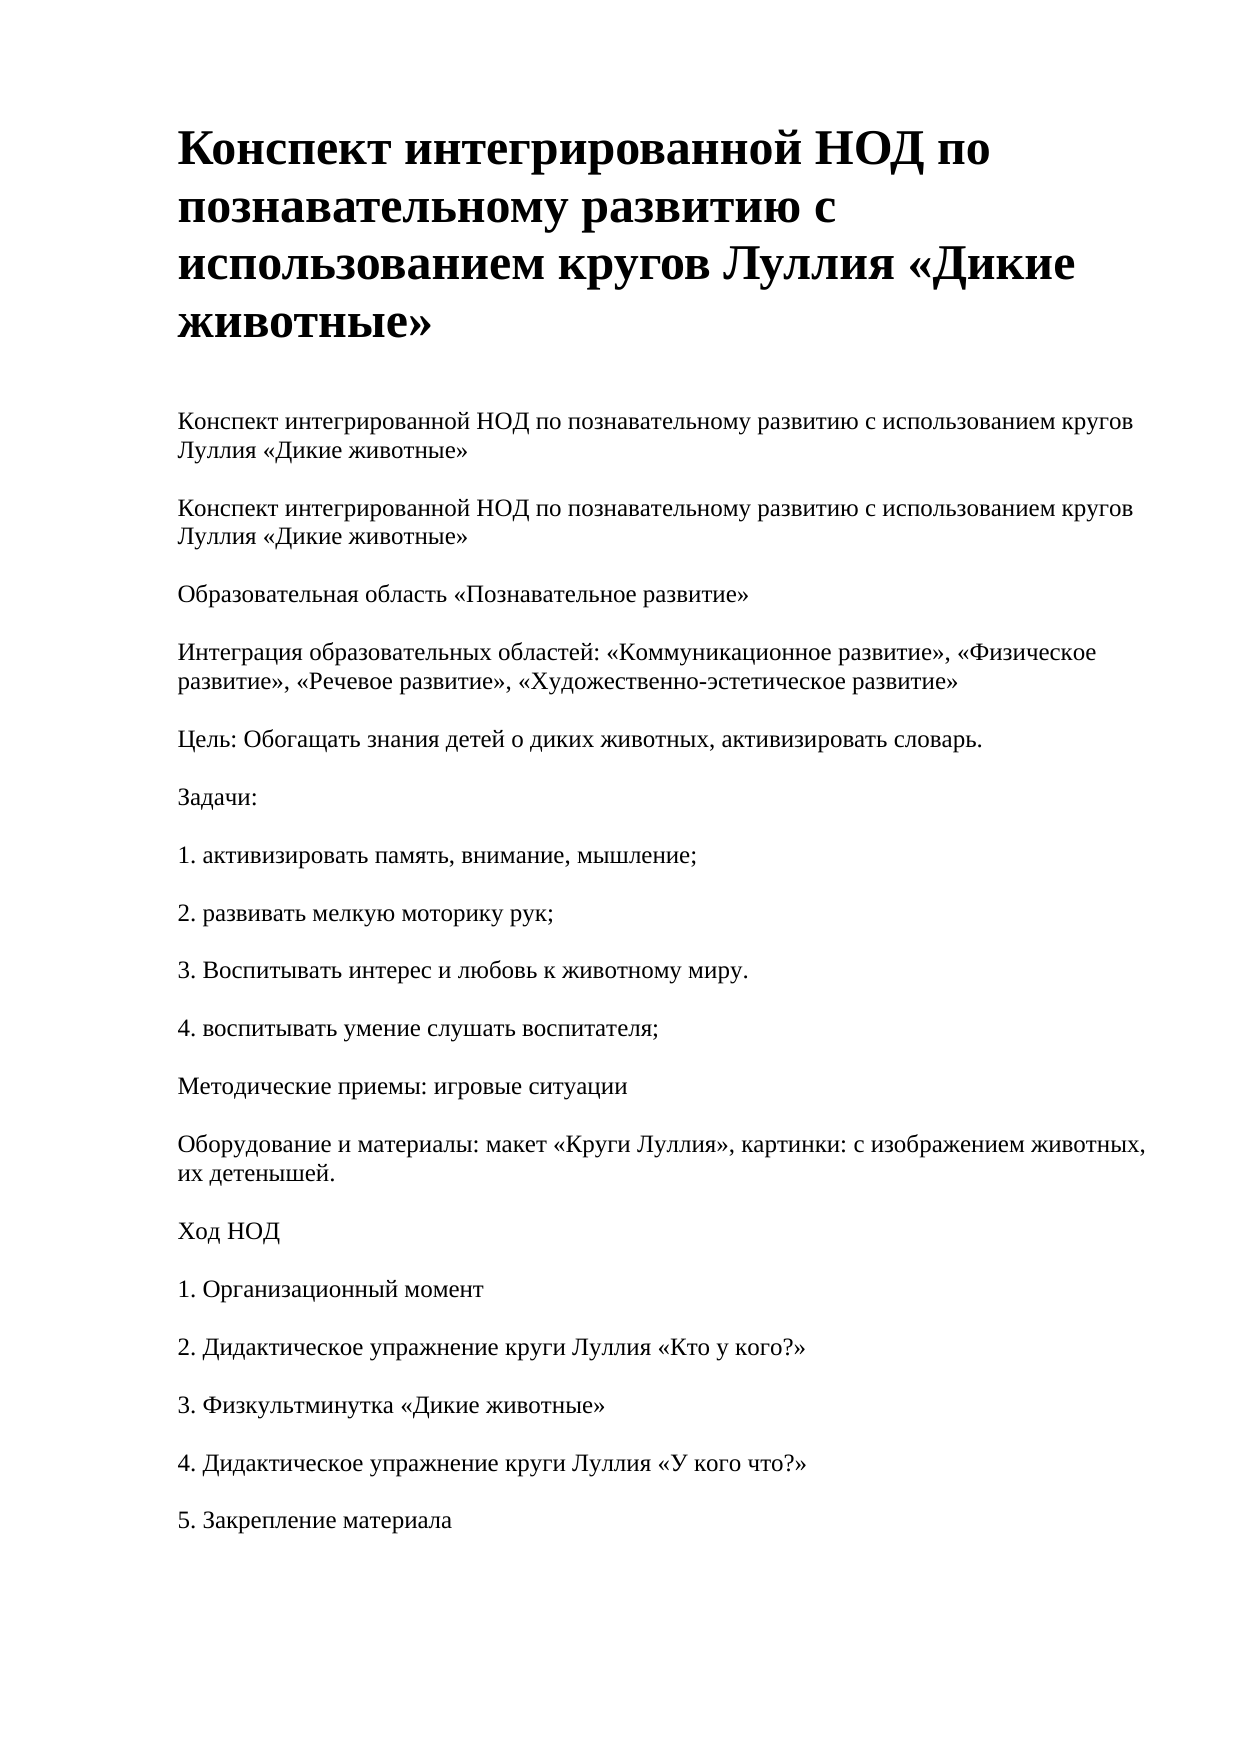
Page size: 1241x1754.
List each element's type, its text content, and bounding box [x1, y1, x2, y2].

text Задачи: [177, 782, 1152, 811]
text 2. Дидактическое упражнение круги Луллия «Кто у кого?» [177, 1332, 1152, 1361]
text Интеграция образовательных областей: «Коммуникационное развитие», «Физическое развитие», «Речевое развитие», «Художественно-эстетическое развитие» [177, 637, 1152, 695]
text 4. Дидактическое упражнение круги Луллия «У кого что?» [177, 1448, 1152, 1476]
text 1. активизировать память, внимание, мышление; [177, 840, 1152, 868]
text Конспект интегрированной НОД по познавательному развитию с использованием кругов Луллия «Дикие животные» [177, 377, 1152, 463]
text 3. Физкультминутка «Дикие животные» [177, 1390, 1152, 1418]
text 5. Закрепление материала [177, 1506, 1152, 1534]
text Образовательная область «Познавательное развитие» [177, 579, 1152, 608]
text Ход НОД [177, 1216, 1152, 1245]
text Конспект интегрированной НОД по познавательному развитию с использованием кругов Луллия «Дикие животные» [177, 493, 1152, 550]
text 4. воспитывать умение слушать воспитателя; [177, 1013, 1152, 1042]
text Оборудование и материалы: макет «Круги Луллия», картинки: с изображением животных, их детенышей. [177, 1129, 1152, 1187]
text Методические приемы: игровые ситуации [177, 1071, 1152, 1100]
text 1. Организационный момент [177, 1274, 1152, 1303]
text Конспект интегрированной НОД по познавательному развитию с использованием кругов Луллия «Дикие животные» [177, 118, 1152, 348]
text 2. развивать мелкую моторику рук; [177, 898, 1152, 926]
text Цель: Обогащать знания детей о диких животных, активизировать словарь. [177, 724, 1152, 753]
text 3. Воспитывать интерес и любовь к животному миру. [177, 956, 1152, 984]
